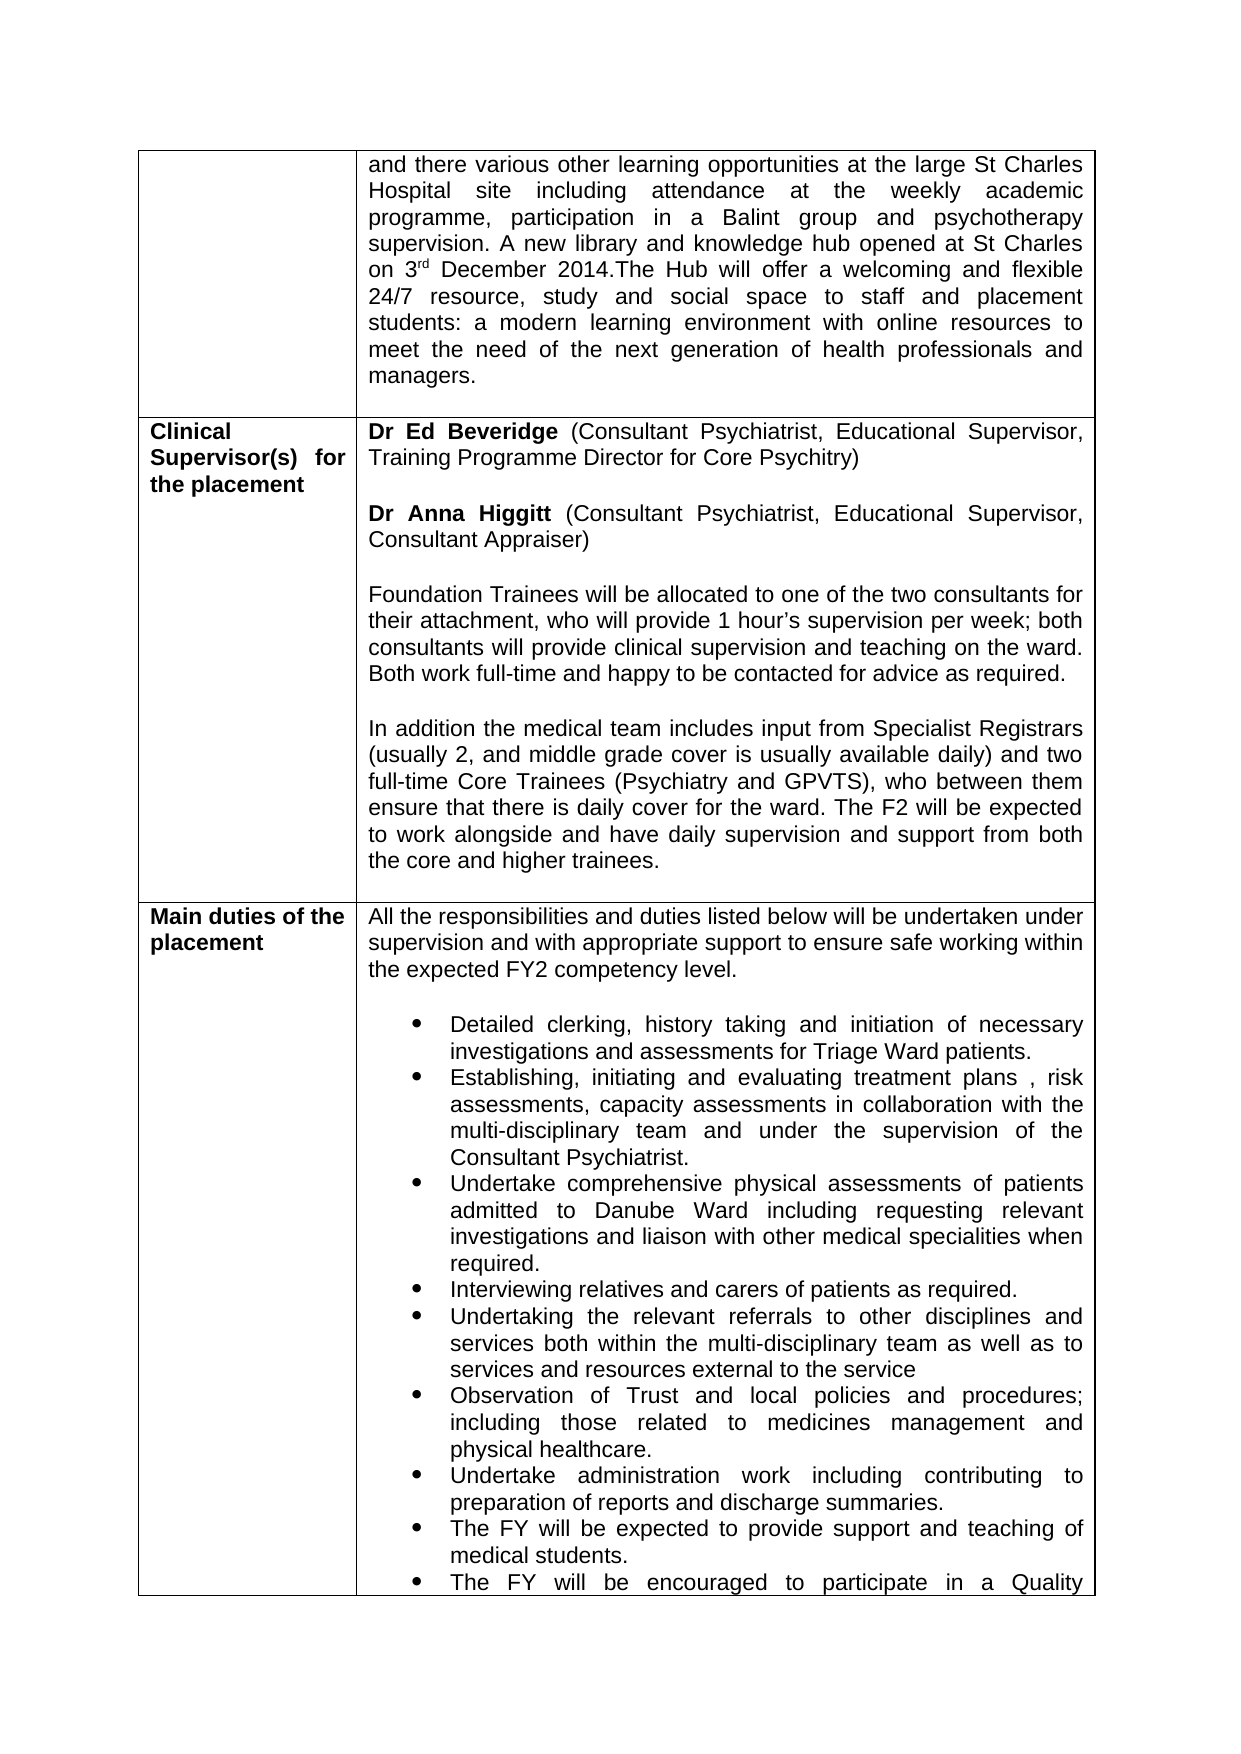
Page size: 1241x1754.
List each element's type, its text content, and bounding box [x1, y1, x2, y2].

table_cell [357, 903, 1094, 1595]
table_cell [139, 903, 356, 1595]
table_cell Dr Ed Beveridge (Consultant Psychiatrist, Educational Supervisor, Training Programme Director for Core Psychitry) Dr Anna Higgitt (Consultant Psychiatrist, Educational Supervisor, Consultant Appraiser) Foundation Trainees will be allocated to one of the two consultants for their attachment, who will provide 1 hour’s supervision per week; both consultants will provide clinical supervision and teaching on the ward. Both work full-time and happy to be contacted for advice as required. In addition the medical team includes input from Specialist Registrars (usually 2, and middle grade cover is usually available daily) and two full-time Core Trainees (Psychiatry and GPVTS), who between them ensure that there is daily cover for the ward. The F2 will be expected to work alongside and have daily supervision and support from both the core and higher trainees. [357, 418, 1094, 902]
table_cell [357, 151, 1094, 417]
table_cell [139, 151, 356, 417]
table_cell Clinical Supervisor(s) for the placement [139, 418, 356, 902]
